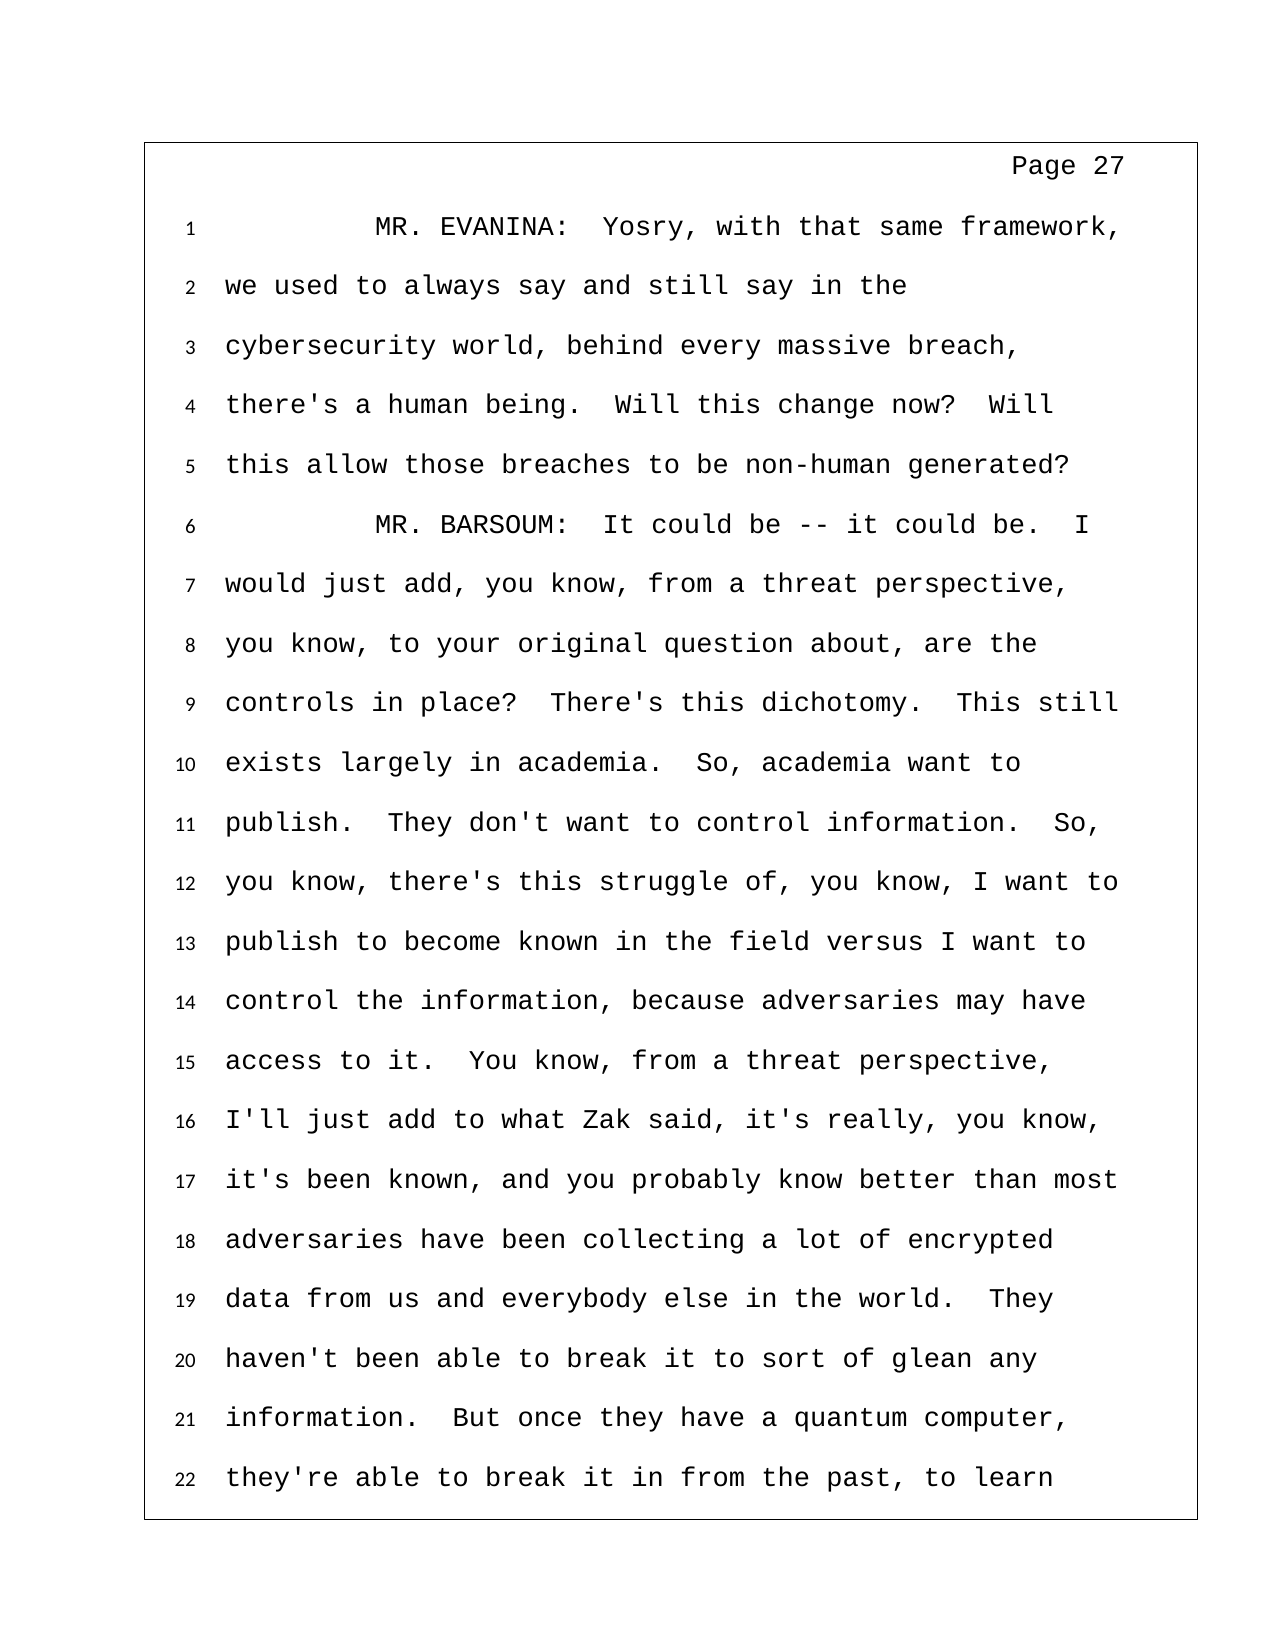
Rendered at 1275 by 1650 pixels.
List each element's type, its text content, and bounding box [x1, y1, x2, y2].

text MR. EVANINA: Yosry, with that same framework, we used to always say and still say in the cybersecurity world, behind every massive breach, there's a human being. Will this change now? Will this allow those breaches to be non-human generated? [225, 187, 1125, 485]
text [225, 485, 1125, 1498]
